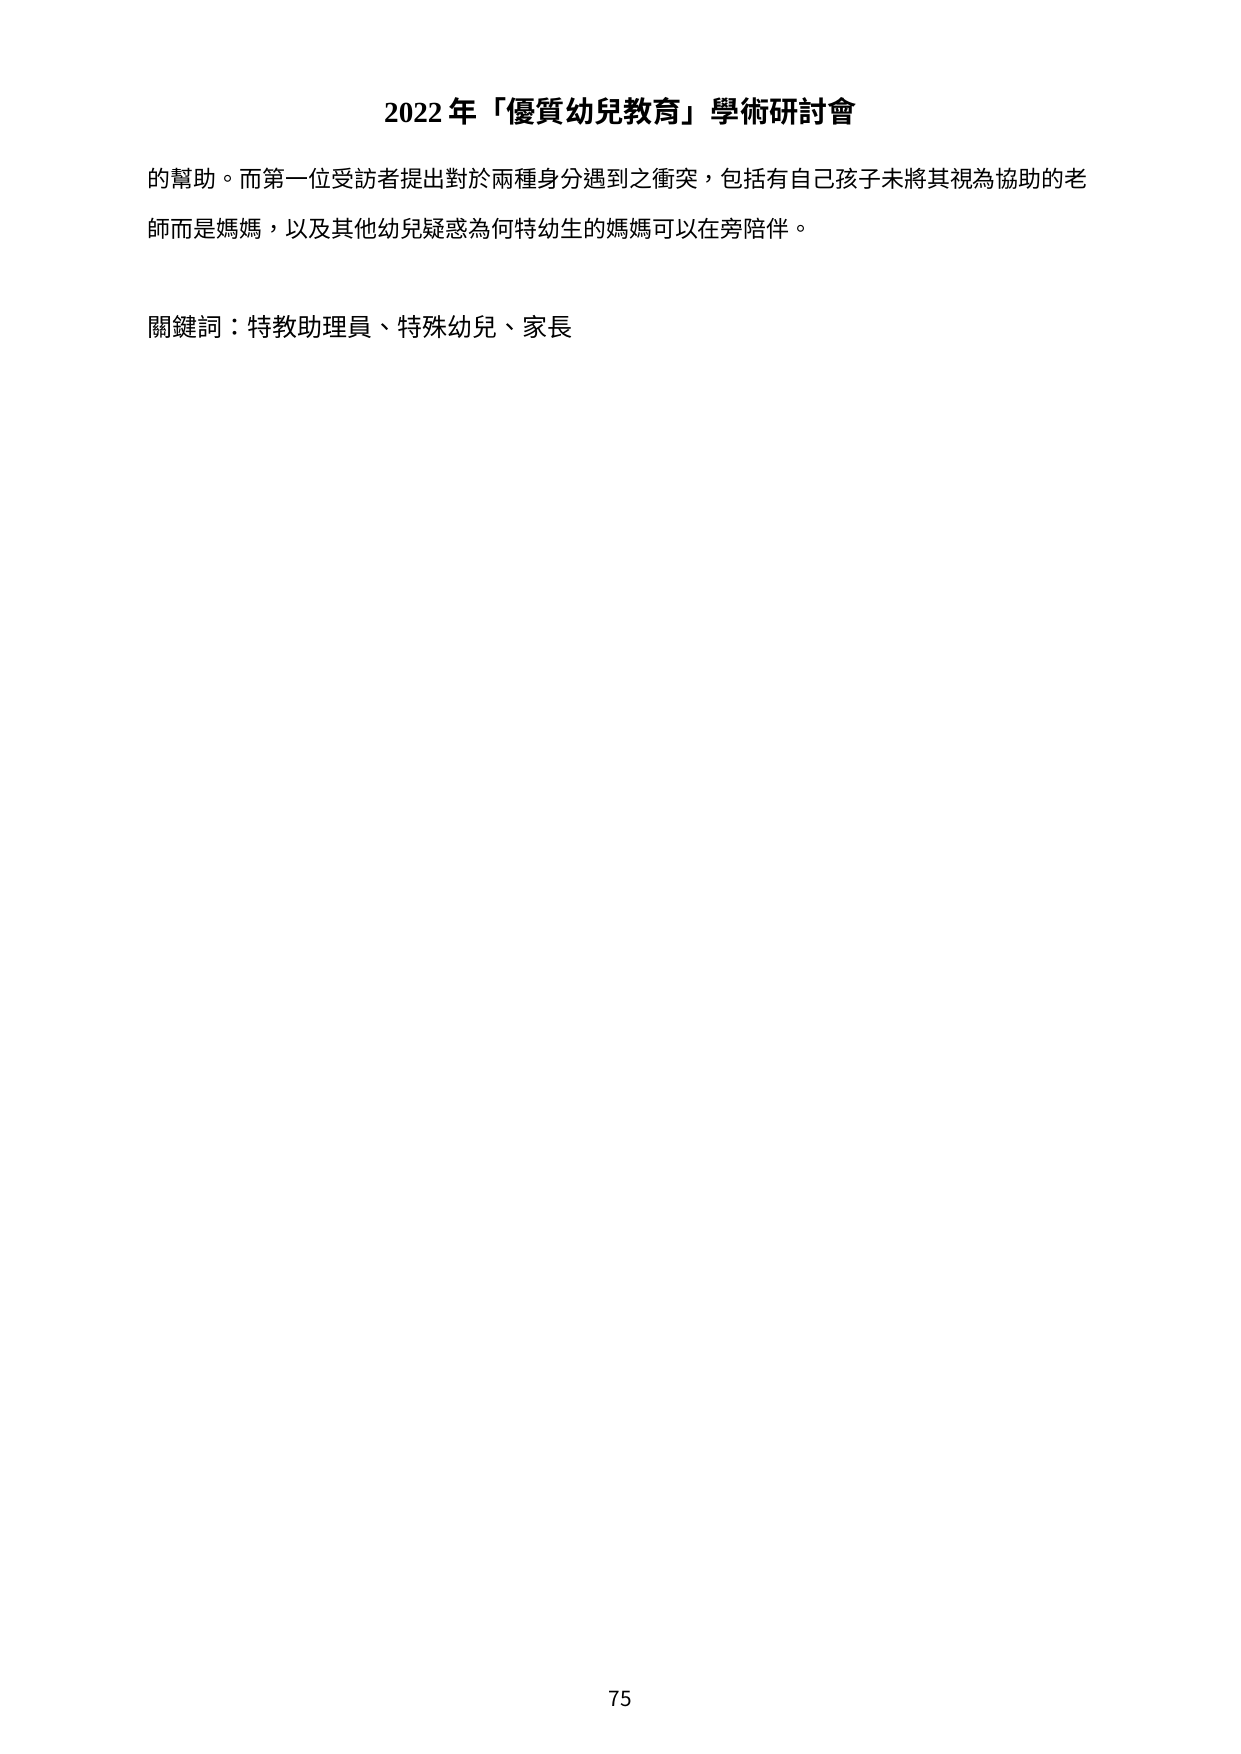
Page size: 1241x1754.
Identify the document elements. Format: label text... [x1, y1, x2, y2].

text 關鍵詞：特教助理員、特殊幼兒、家長 [148, 308, 1092, 344]
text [148, 161, 1092, 244]
